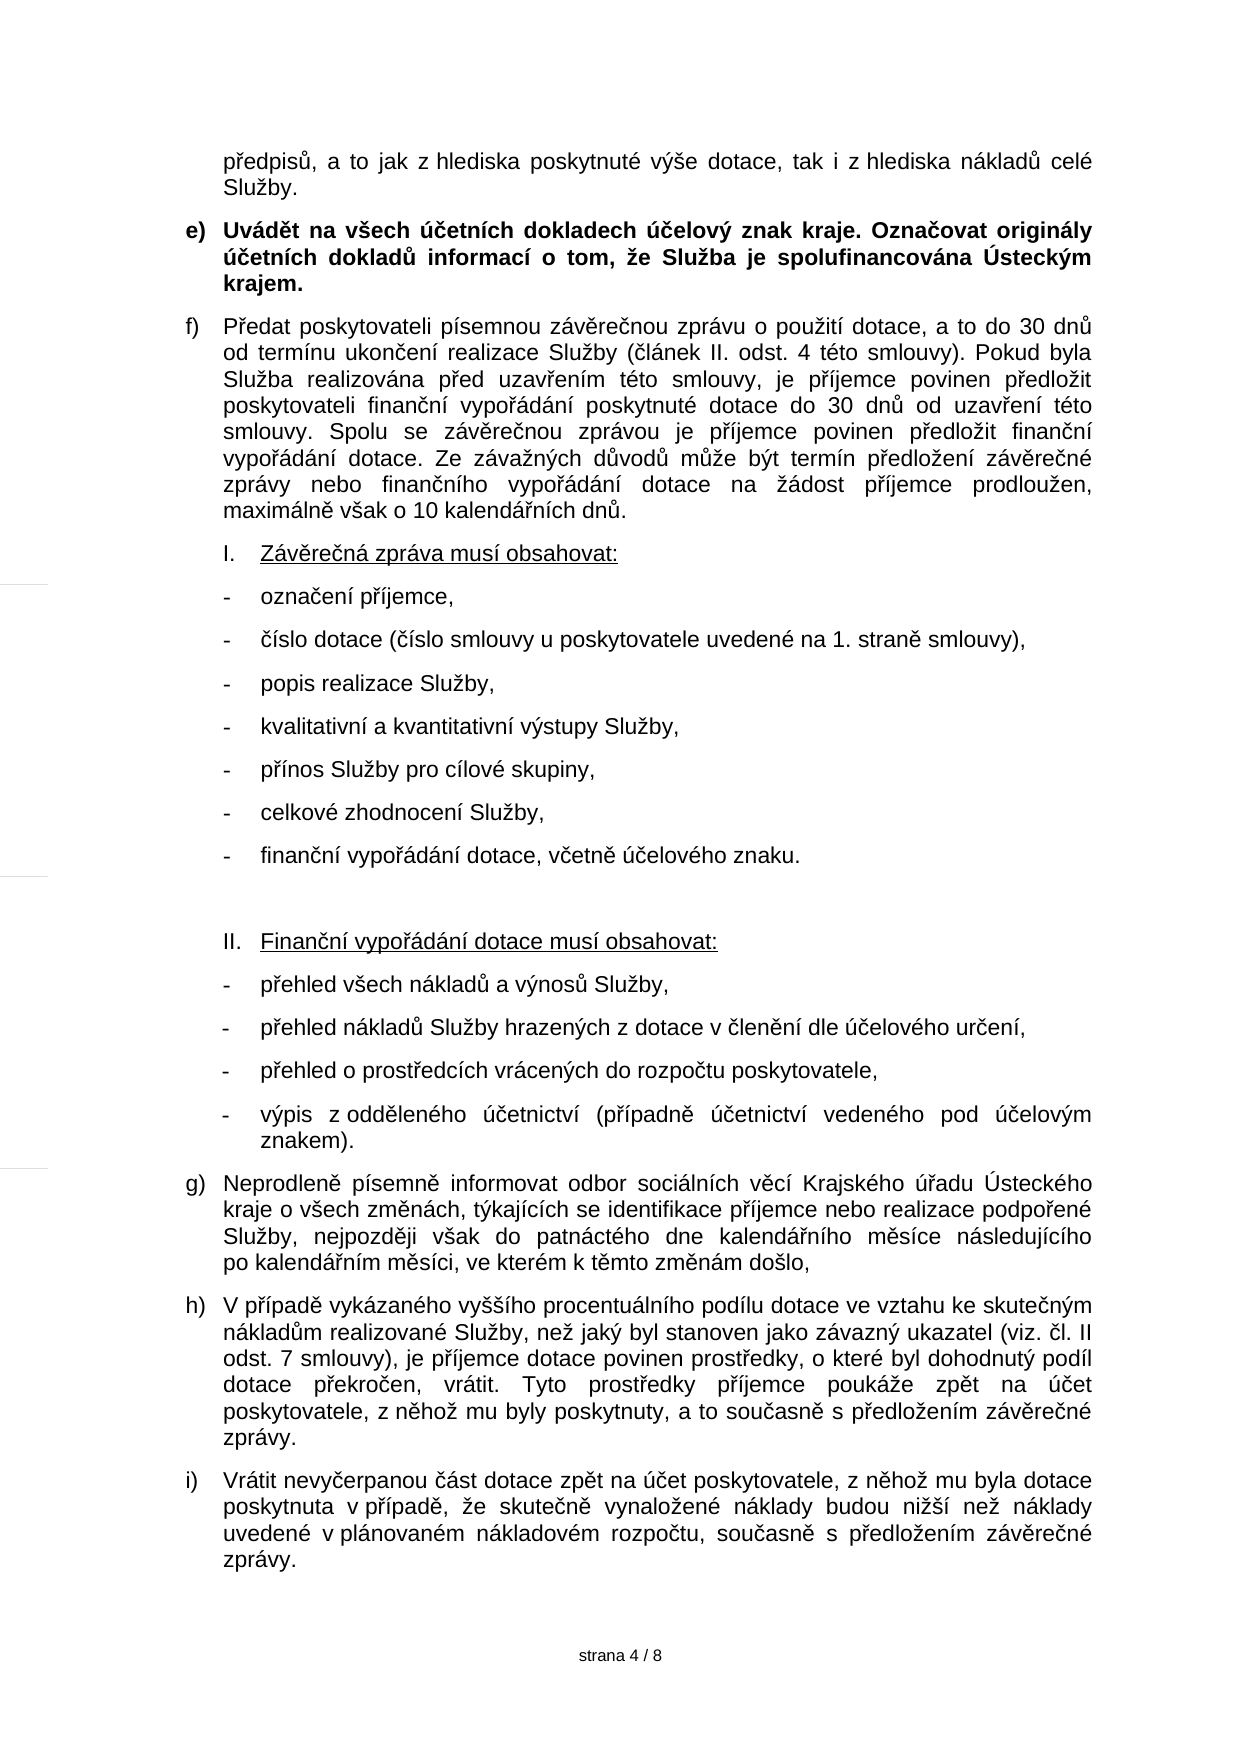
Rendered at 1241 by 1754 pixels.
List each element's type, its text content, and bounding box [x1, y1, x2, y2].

list Vrátit nevyčerpanou část dotace zpět na účet poskytovatele, z něhož mu byla dotace poskytnuta v případě, že skutečně vynaložené náklady budou nižší než náklady uvedené v plánovaném nákladovém rozpočtu, současně s předložením závěrečné zprávy. [185, 1467, 1092, 1572]
text II. Finanční vypořádání dotace musí obsahovat: [223, 928, 1092, 954]
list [185, 148, 1092, 200]
list finanční vypořádání dotace, včetně účelového znaku. [223, 842, 1092, 868]
list přínos Služby pro cílové skupiny, [223, 756, 1092, 782]
list označení příjemce, [223, 583, 1092, 610]
list přehled o prostředcích vrácených do rozpočtu poskytovatele, [222, 1057, 1092, 1084]
list číslo dotace (číslo smlouvy u poskytovatele uvedené na 1. straně smlouvy), [223, 626, 1092, 653]
list Uvádět na všech účetních dokladech účelový znak kraje. Označovat originály účetních dokladů informací o tom, že Služba je spolufinancována Ústeckým krajem. [185, 217, 1092, 296]
list Neprodleně písemně informovat odbor sociálních věcí Krajského úřadu Ústeckého kraje o všech změnách, týkajících se identifikace příjemce nebo realizace podpořené Služby, nejpozději však do patnáctého dne kalendářního měsíce následujícího po kalendářním měsíci, ve kterém k těmto změnám došlo, [185, 1170, 1092, 1276]
list celkové zhodnocení Služby, [223, 799, 1092, 825]
list přehled všech nákladů a výnosů Služby, [223, 971, 1092, 998]
list přehled nákladů Služby hrazených z dotace v členění dle účelového určení, [222, 1014, 1092, 1041]
list Předat poskytovateli písemnou závěrečnou zprávu o použití dotace, a to do 30 dnů od termínu ukončení realizace Služby (článek II. odst. 4 této smlouvy). Pokud byla Služba realizována před uzavřením této smlouvy, je příjemce povinen předložit poskytovateli finanční vypořádání poskytnuté dotace do 30 dnů od uzavření této smlouvy. Spolu se závěrečnou zprávou je příjemce povinen předložit finanční vypořádání dotace. Ze závažných důvodů může být termín předložení závěrečné zprávy nebo finančního vypořádání dotace na žádost příjemce prodloužen, maximálně však o 10 kalendářních dnů. [185, 313, 1092, 524]
list kvalitativní a kvantitativní výstupy Služby, [223, 713, 1092, 739]
text I. Závěrečná zpráva musí obsahovat: [185, 540, 1092, 567]
list výpis z odděleného účetnictví (případně účetnictví vedeného pod účelovým znakem). [222, 1101, 1092, 1153]
list popis realizace Služby, [223, 669, 1092, 696]
list V případě vykázaného vyššího procentuálního podílu dotace ve vztahu ke skutečným nákladům realizované Služby, než jaký byl stanoven jako závazný ukazatel (viz. čl. II odst. 7 smlouvy), je příjemce dotace povinen prostředky, o které byl dohodnutý podíl dotace překročen, vrátit. Tyto prostředky příjemce poukáže zpět na účet poskytovatele, z něhož mu byly poskytnuty, a to současně s předložením závěrečné zprávy. [185, 1292, 1092, 1450]
